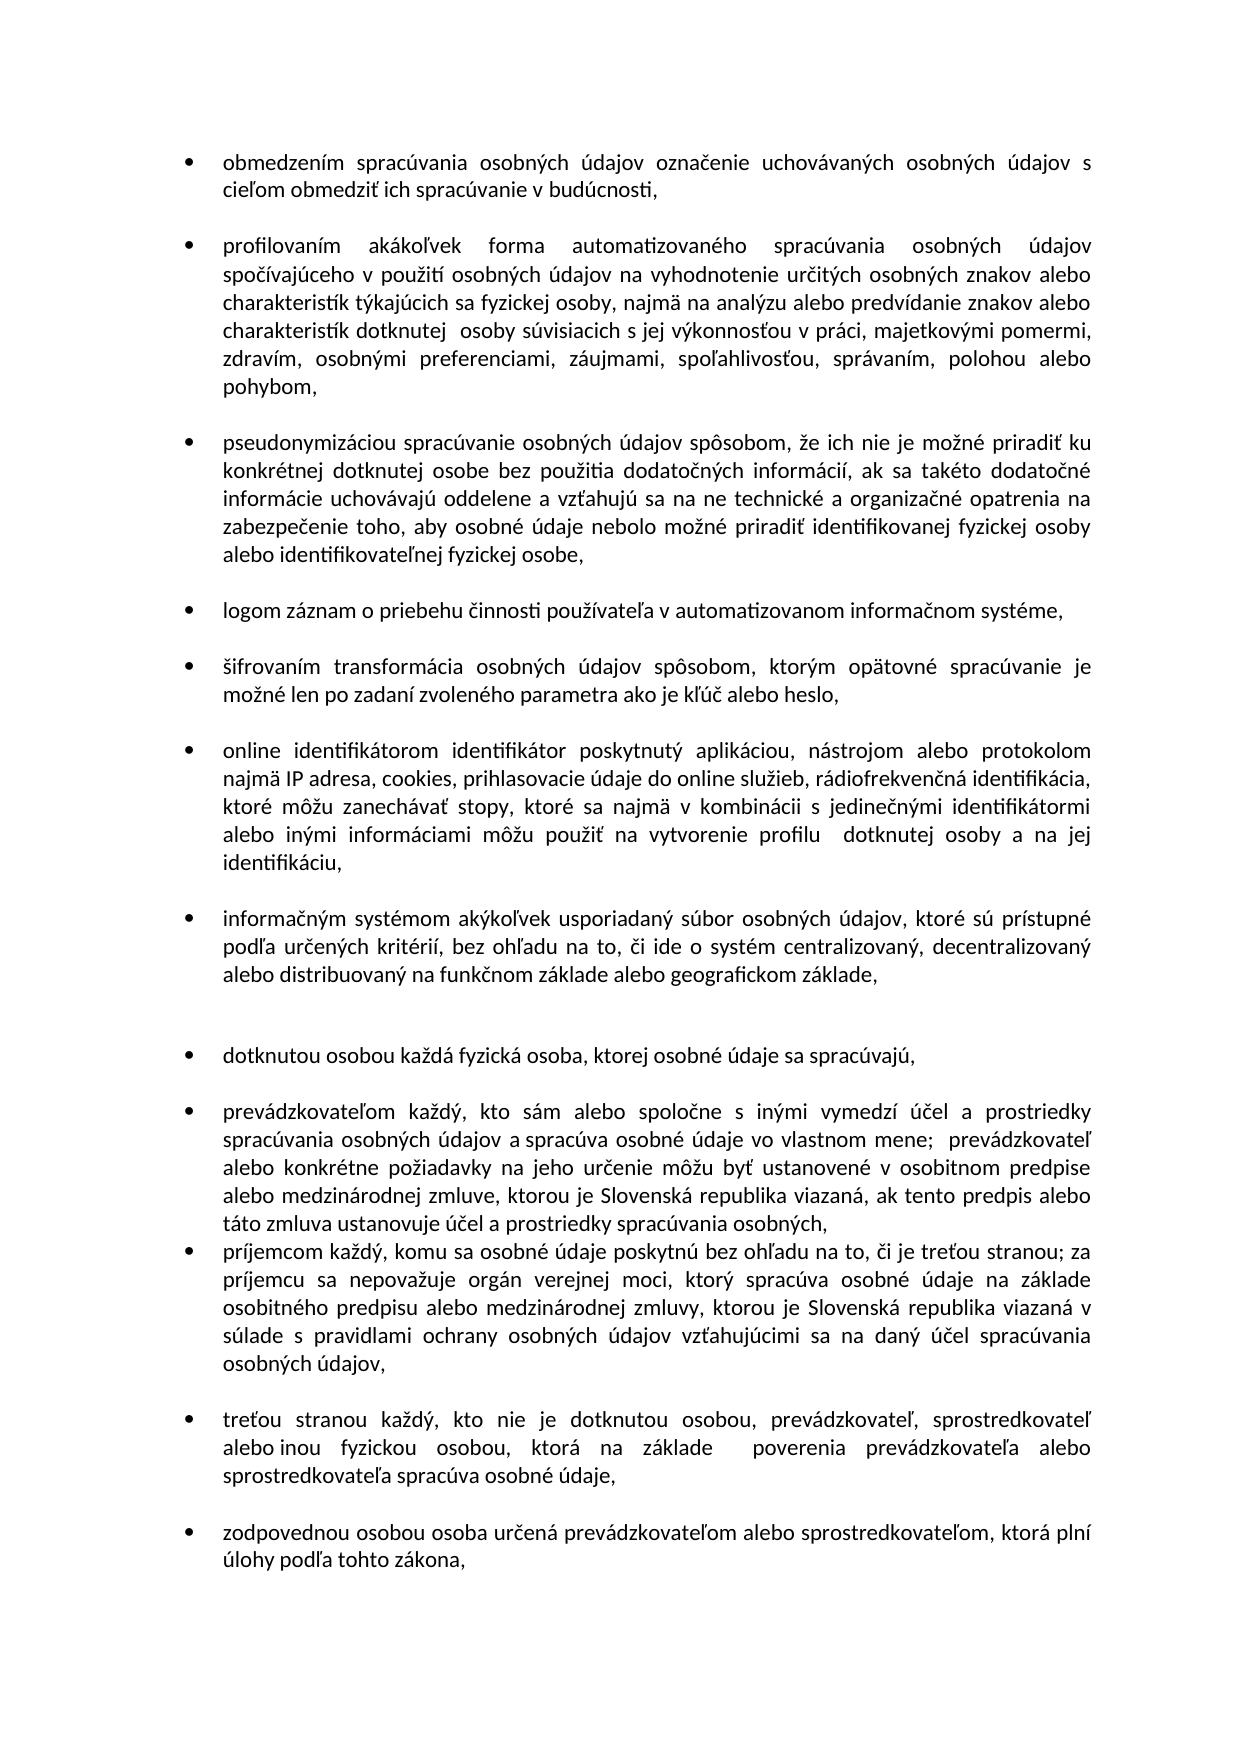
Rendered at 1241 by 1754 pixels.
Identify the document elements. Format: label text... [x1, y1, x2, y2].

list zodpovednou osobou osoba určená prevádzkovateľom alebo sprostredkovateľom, ktorá plní úlohy podľa tohto zákona, [185, 1518, 1093, 1574]
list online identifikátorom identifikátor poskytnutý aplikáciou, nástrojom alebo protokolom najmä IP adresa, cookies, prihlasovacie údaje do online služieb, rádiofrekvenčná identifikácia, ktoré môžu zanechávať stopy, ktoré sa najmä v kombinácii s jedinečnými identifikátormi alebo inými informáciami môžu použiť na vytvorenie profilu dotknutej osoby a na jej identifikáciu, [185, 736, 1093, 876]
list obmedzením spracúvania osobných údajov označenie uchovávaných osobných údajov s cieľom obmedziť ich spracúvanie v budúcnosti, [185, 148, 1093, 204]
list profilovaním akákoľvek forma automatizovaného spracúvania osobných údajov spočívajúceho v použití osobných údajov na vyhodnotenie určitých osobných znakov alebo charakteristík týkajúcich sa fyzickej osoby, najmä na analýzu alebo predvídanie znakov alebo charakteristík dotknutej osoby súvisiacich s jej výkonnosťou v práci, majetkovými pomermi, zdravím, osobnými preferenciami, záujmami, spoľahlivosťou, správaním, polohou alebo pohybom, [185, 232, 1093, 400]
list logom záznam o priebehu činnosti používateľa v automatizovanom informačnom systéme, [185, 596, 1093, 624]
list pseudonymizáciou spracúvanie osobných údajov spôsobom, že ich nie je možné priradiť ku konkrétnej dotknutej osobe bez použitia dodatočných informácií, ak sa takéto dodatočné informácie uchovávajú oddelene a vzťahujú sa na ne technické a organizačné opatrenia na zabezpečenie toho, aby osobné údaje nebolo možné priradiť identifikovanej fyzickej osoby alebo identifikovateľnej fyzickej osobe, [185, 428, 1093, 568]
list prevádzkovateľom každý, kto sám alebo spoločne s inými vymedzí účel a prostriedky spracúvania osobných údajov a spracúva osobné údaje vo vlastnom mene; prevádzkovateľ alebo konkrétne požiadavky na jeho určenie môžu byť ustanovené v osobitnom predpise alebo medzinárodnej zmluve, ktorou je Slovenská republika viazaná, ak tento predpis alebo táto zmluva ustanovuje účel a prostriedky spracúvania osobných, [185, 1097, 1093, 1237]
list informačným systémom akýkoľvek usporiadaný súbor osobných údajov, ktoré sú prístupné podľa určených kritérií, bez ohľadu na to, či ide o systém centralizovaný, decentralizovaný alebo distribuovaný na funkčnom základe alebo geografickom základe, [185, 904, 1093, 988]
list treťou stranou každý, kto nie je dotknutou osobou, prevádzkovateľ, sprostredkovateľ alebo inou fyzickou osobou, ktorá na základe poverenia prevádzkovateľa alebo sprostredkovateľa spracúva osobné údaje, [185, 1406, 1093, 1489]
list dotknutou osobou každá fyzická osoba, ktorej osobné údaje sa spracúvajú, [185, 1041, 1093, 1069]
list príjemcom každý, komu sa osobné údaje poskytnú bez ohľadu na to, či je treťou stranou; za príjemcu sa nepovažuje orgán verejnej moci, ktorý spracúva osobné údaje na základe osobitného predpisu alebo medzinárodnej zmluvy, ktorou je Slovenská republika viazaná v súlade s pravidlami ochrany osobných údajov vzťahujúcimi sa na daný účel spracúvania osobných údajov, [185, 1237, 1093, 1377]
list šifrovaním transformácia osobných údajov spôsobom, ktorým opätovné spracúvanie je možné len po zadaní zvoleného parametra ako je kľúč alebo heslo, [185, 652, 1093, 708]
